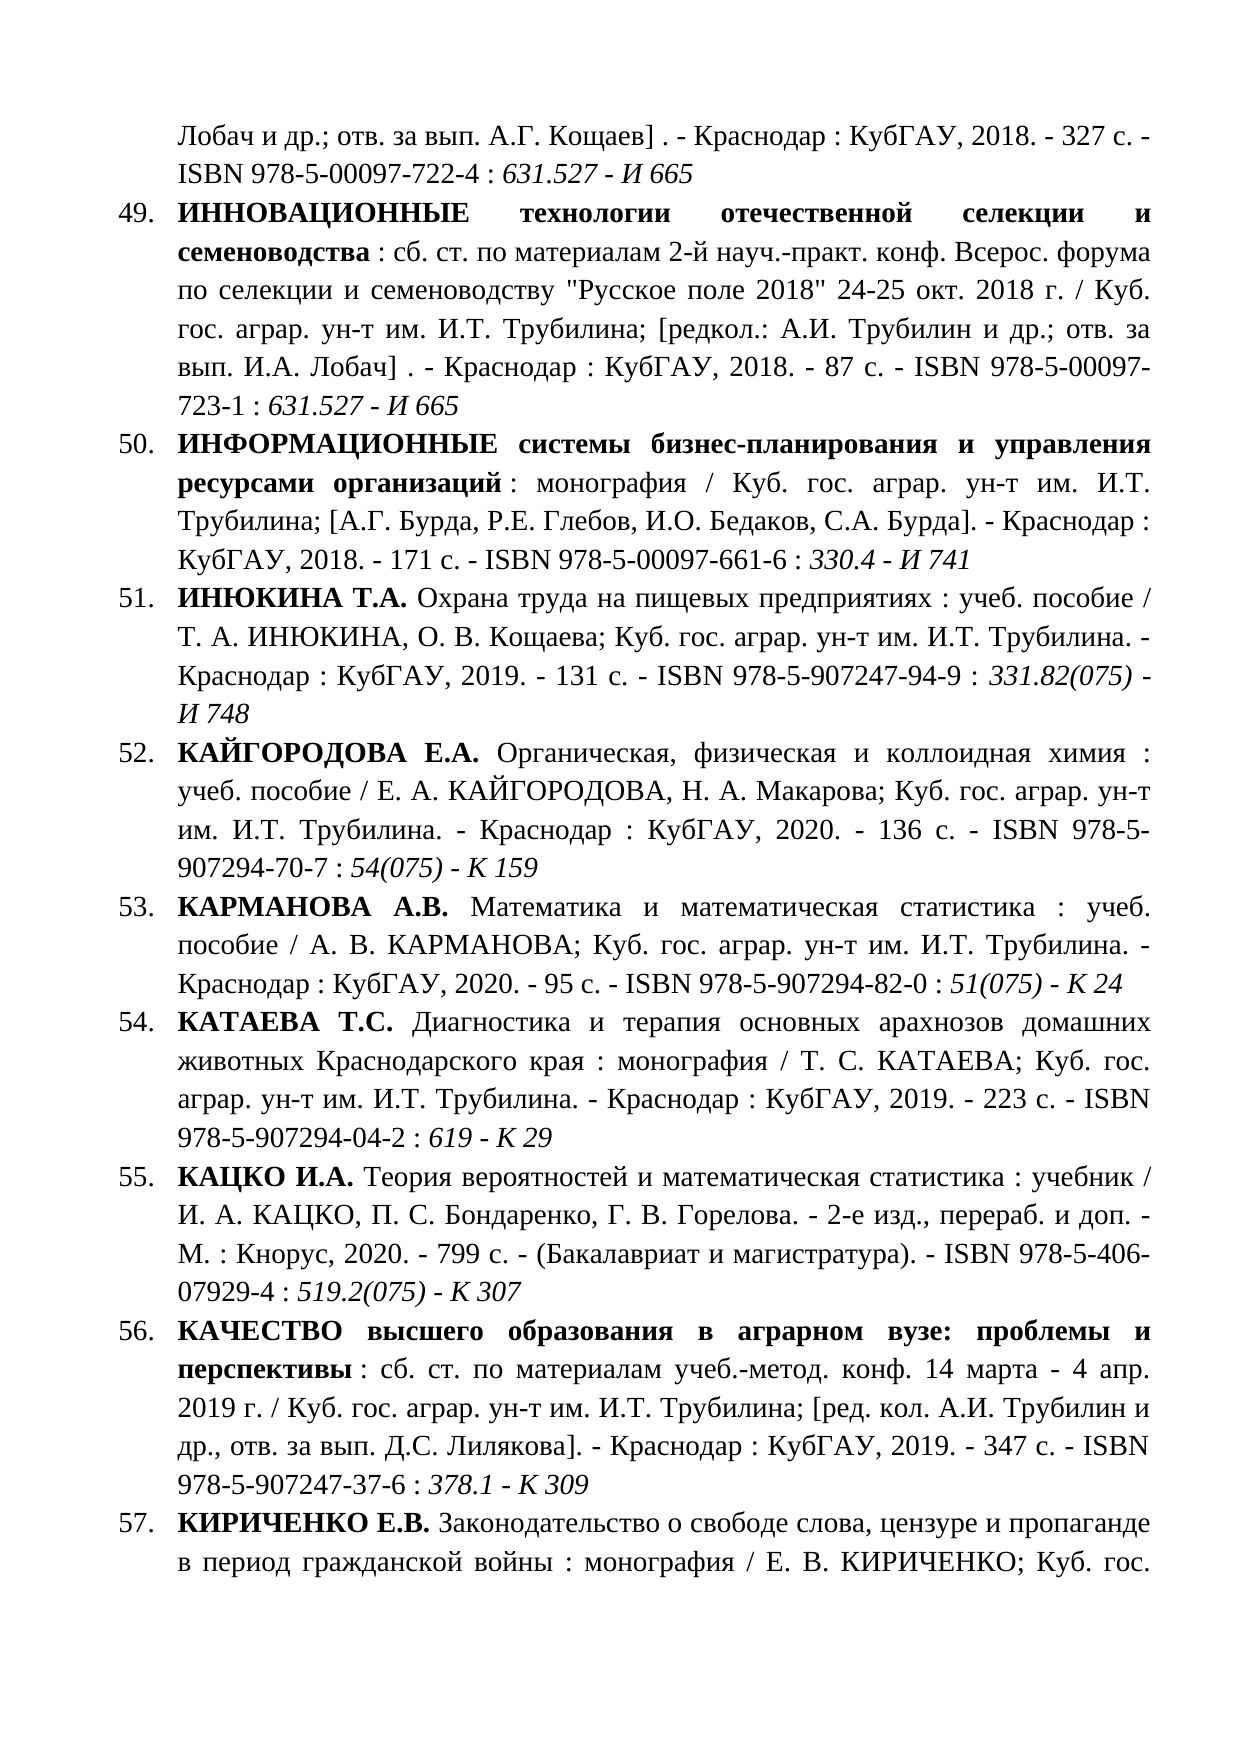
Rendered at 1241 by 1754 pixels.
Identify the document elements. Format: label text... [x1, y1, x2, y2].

list ИННОВАЦИОННЫЕ технологии отечественной селекции и семеноводства : сб. ст. по материалам 2-й науч.-практ. конф. Всерос. форума по селекции и семеноводству "Русское поле 2018" 24-25 окт. 2018 г. / Куб. гос. аграр. ун-т им. И.Т. Трубилина; [редкол.: А.И. Трубилин и др.; отв. за вып. И.А. Лобач] . - Краснодар : КубГАУ, 2018. - 87 с. - ISBN 978-5-00097-723-1 : 631.527 - И 665 [118, 195, 1152, 421]
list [118, 118, 1152, 190]
list КАЦКО И.А. Теория вероятностей и математическая статистика : учебник / И. А. КАЦКО, П. С. Бондаренко, Г. В. Горелова. - 2-е изд., перераб. и доп. - М. : Кнорус, 2020. - 799 с. - (Бакалавриат и магистратура). - ISBN 978-5-406-07929-4 : 519.2(075) - К 307 [118, 1159, 1152, 1308]
list КАТАЕВА Т.С. Диагностика и терапия основных арахнозов домашних животных Краснодарского края : монография / Т. С. КАТАЕВА; Куб. гос. аграр. ун-т им. И.Т. Трубилина. - Краснодар : КубГАУ, 2019. - 223 с. - ISBN 978-5-907294-04-2 : 619 - К 29 [118, 1004, 1152, 1154]
list ИНЮКИНА Т.А. Охрана труда на пищевых предприятиях : учеб. пособие / Т. А. ИНЮКИНА, О. В. Кощаева; Куб. гос. аграр. ун-т им. И.Т. Трубилина. - Краснодар : КубГАУ, 2019. - 131 с. - ISBN 978-5-907247-94-9 : 331.82(075) - И 748 [118, 581, 1152, 730]
list КАЧЕСТВО высшего образования в аграрном вузе: проблемы и перспективы : сб. ст. по материалам учеб.-метод. конф. 14 марта - 4 апр. 2019 г. / Куб. гос. аграр. ун-т им. И.Т. Трубилина; [ред. кол. А.И. Трубилин и др., отв. за вып. Д.С. Лилякова]. - Краснодар : КубГАУ, 2019. - 347 с. - ISBN 978-5-907247-37-6 : 378.1 - К 309 [118, 1313, 1152, 1501]
list ИНФОРМАЦИОННЫЕ системы бизнес-планирования и управления ресурсами организаций : монография / Куб. гос. аграр. ун-т им. И.Т. Трубилина; [А.Г. Бурда, Р.Е. Глебов, И.О. Бедаков, С.А. Бурда]. - Краснодар : КубГАУ, 2018. - 171 с. - ISBN 978-5-00097-661-6 : 330.4 - И 741 [118, 426, 1152, 576]
list КАРМАНОВА А.В. Математика и математическая статистика : учеб. пособие / А. В. КАРМАНОВА; Куб. гос. аграр. ун-т им. И.Т. Трубилина. - Краснодар : КубГАУ, 2020. - 95 с. - ISBN 978-5-907294-82-0 : 51(075) - К 24 [118, 889, 1152, 999]
list КАЙГОРОДОВА Е.А. Органическая, физическая и коллоидная химия : учеб. пособие / Е. А. КАЙГОРОДОВА, Н. А. Макарова; Куб. гос. аграр. ун-т им. И.Т. Трубилина. - Краснодар : КубГАУ, 2020. - 136 с. - ISBN 978-5-907294-70-7 : 54(075) - К 159 [118, 735, 1152, 884]
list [118, 1506, 1152, 1578]
